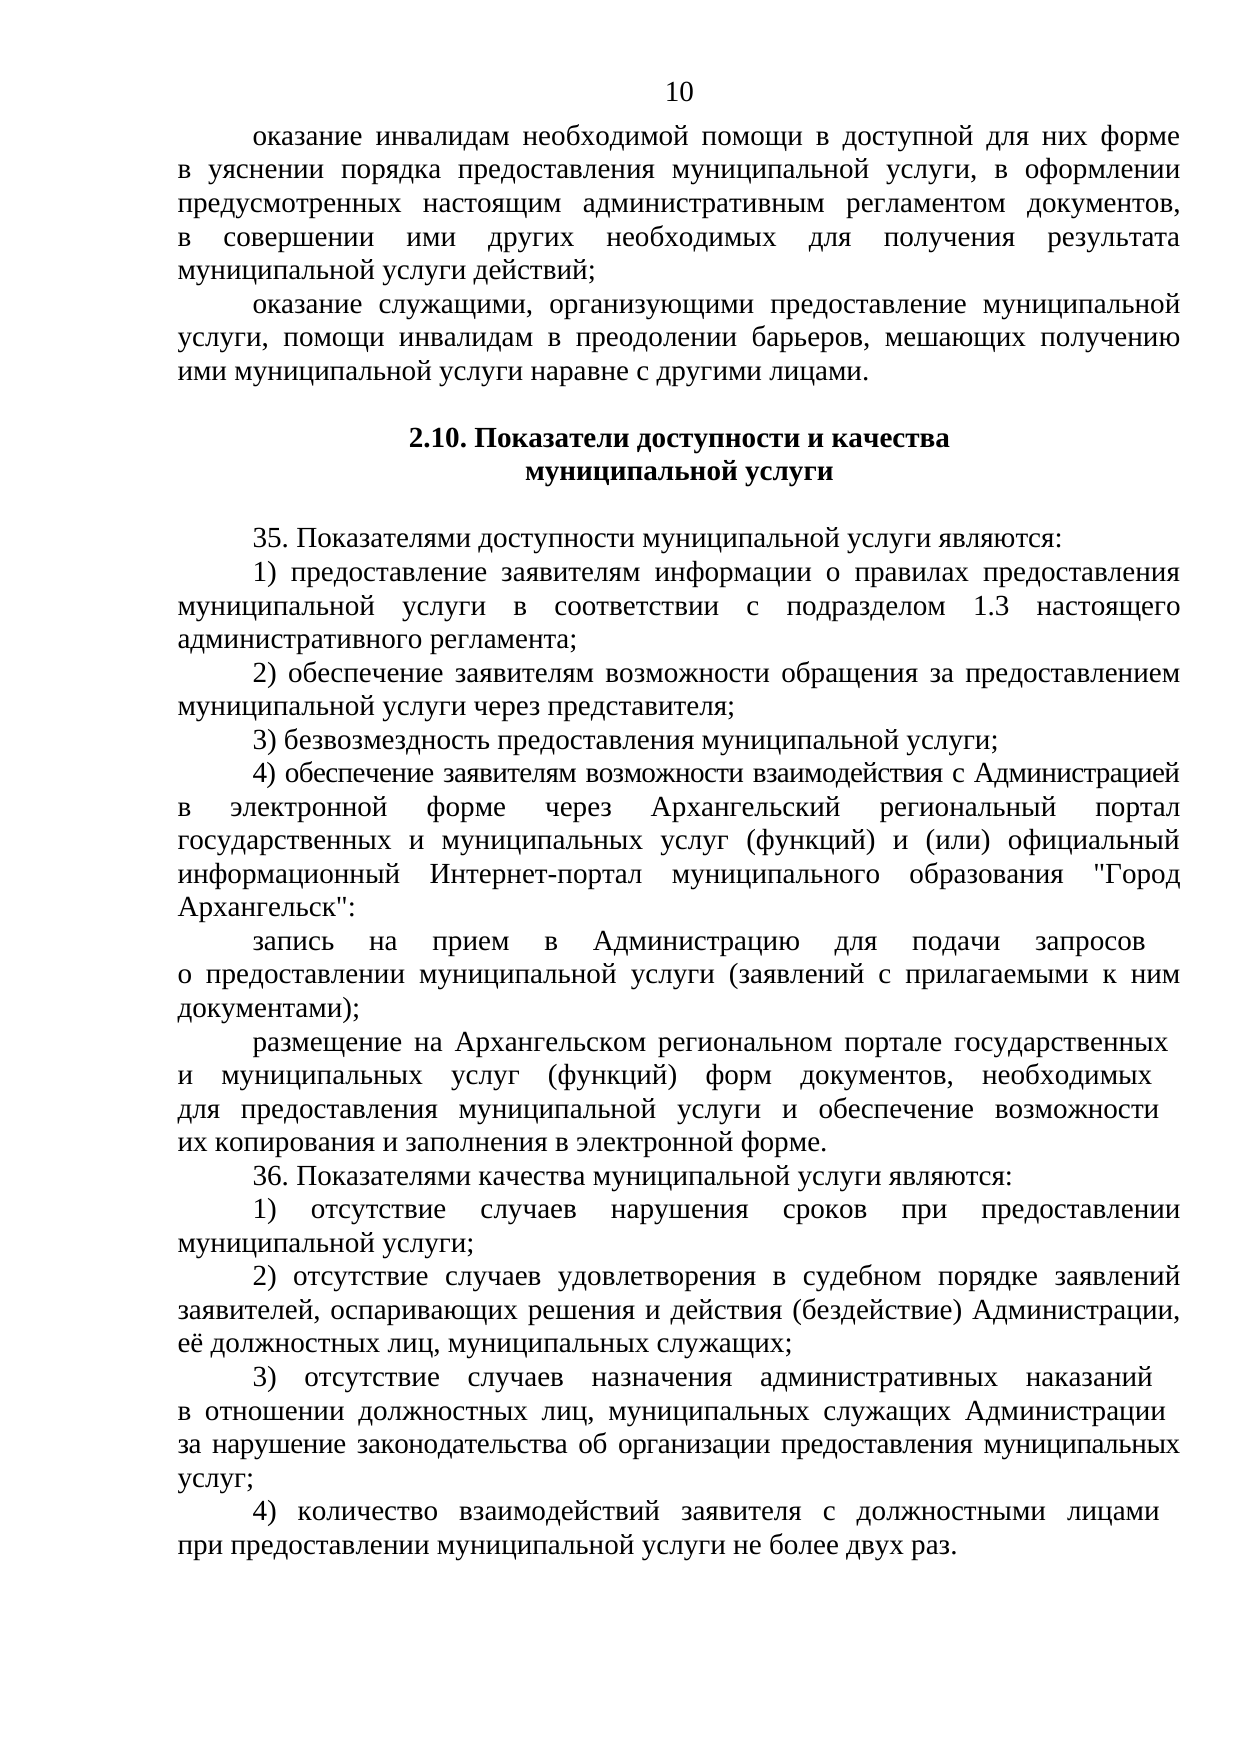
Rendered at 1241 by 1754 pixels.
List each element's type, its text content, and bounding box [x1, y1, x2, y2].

text 1) предоставление заявителям информации о правилах предоставления муниципальной услуги в соответствии с подразделом 1.3 настоящего административного регламента; [177, 554, 1181, 655]
text оказание инвалидам необходимой помощи в доступной для них форме в уяснении порядка предоставления муниципальной услуги, в оформлении предусмотренных настоящим административным регламентом документов, в совершении ими других необходимых для получения результата муниципальной услуги действий; [177, 118, 1181, 286]
text 3) безвозмездность предоставления муниципальной услуги; [177, 722, 1181, 755]
text 4) обеспечение заявителям возможности взаимодействия с Администрацией в электронной форме через Архангельский региональный портал государственных и муниципальных услуг (функций) и (или) официальный информационный Интернет-портал муниципального образования "Город Архангельск": [177, 755, 1181, 923]
text 35. Показателями доступности муниципальной услуги являются: [177, 521, 1181, 554]
text запись на прием в Администрацию для подачи запросов о предоставлении муниципальной услуги (заявлений с прилагаемыми к ним документами); [177, 923, 1181, 1024]
text 36. Показателями качества муниципальной услуги являются: [177, 1158, 1181, 1191]
text 2) отсутствие случаев удовлетворения в судебном порядке заявлений заявителей, оспаривающих решения и действия (бездействие) Администрации, её должностных лиц, муниципальных служащих; [177, 1258, 1181, 1359]
text оказание служащими, организующими предоставление муниципальной услуги, помощи инвалидам в преодолении барьеров, мешающих получению ими муниципальной услуги наравне с другими лицами. [177, 286, 1181, 386]
text 3) отсутствие случаев назначения административных наказаний в отношении должностных лиц, муниципальных служащих Администрации за нарушение законодательства об организации предоставления муниципальных услуг; [177, 1359, 1181, 1493]
text 2) обеспечение заявителям возможности обращения за предоставлением муниципальной услуги через представителя; [177, 655, 1181, 722]
text 4) количество взаимодействий заявителя с должностными лицами при предоставлении муниципальной услуги не более двух раз. [177, 1493, 1181, 1560]
text муниципальной услуги [177, 453, 1181, 487]
text 1) отсутствие случаев нарушения сроков при предоставлении муниципальной услуги; [177, 1191, 1181, 1258]
text 2.10. Показатели доступности и качества [177, 420, 1181, 453]
text размещение на Архангельском региональном портале государственных и муниципальных услуг (функций) форм документов, необходимых для предоставления муниципальной услуги и обеспечение возможности их копирования и заполнения в электронной форме. [177, 1024, 1181, 1158]
